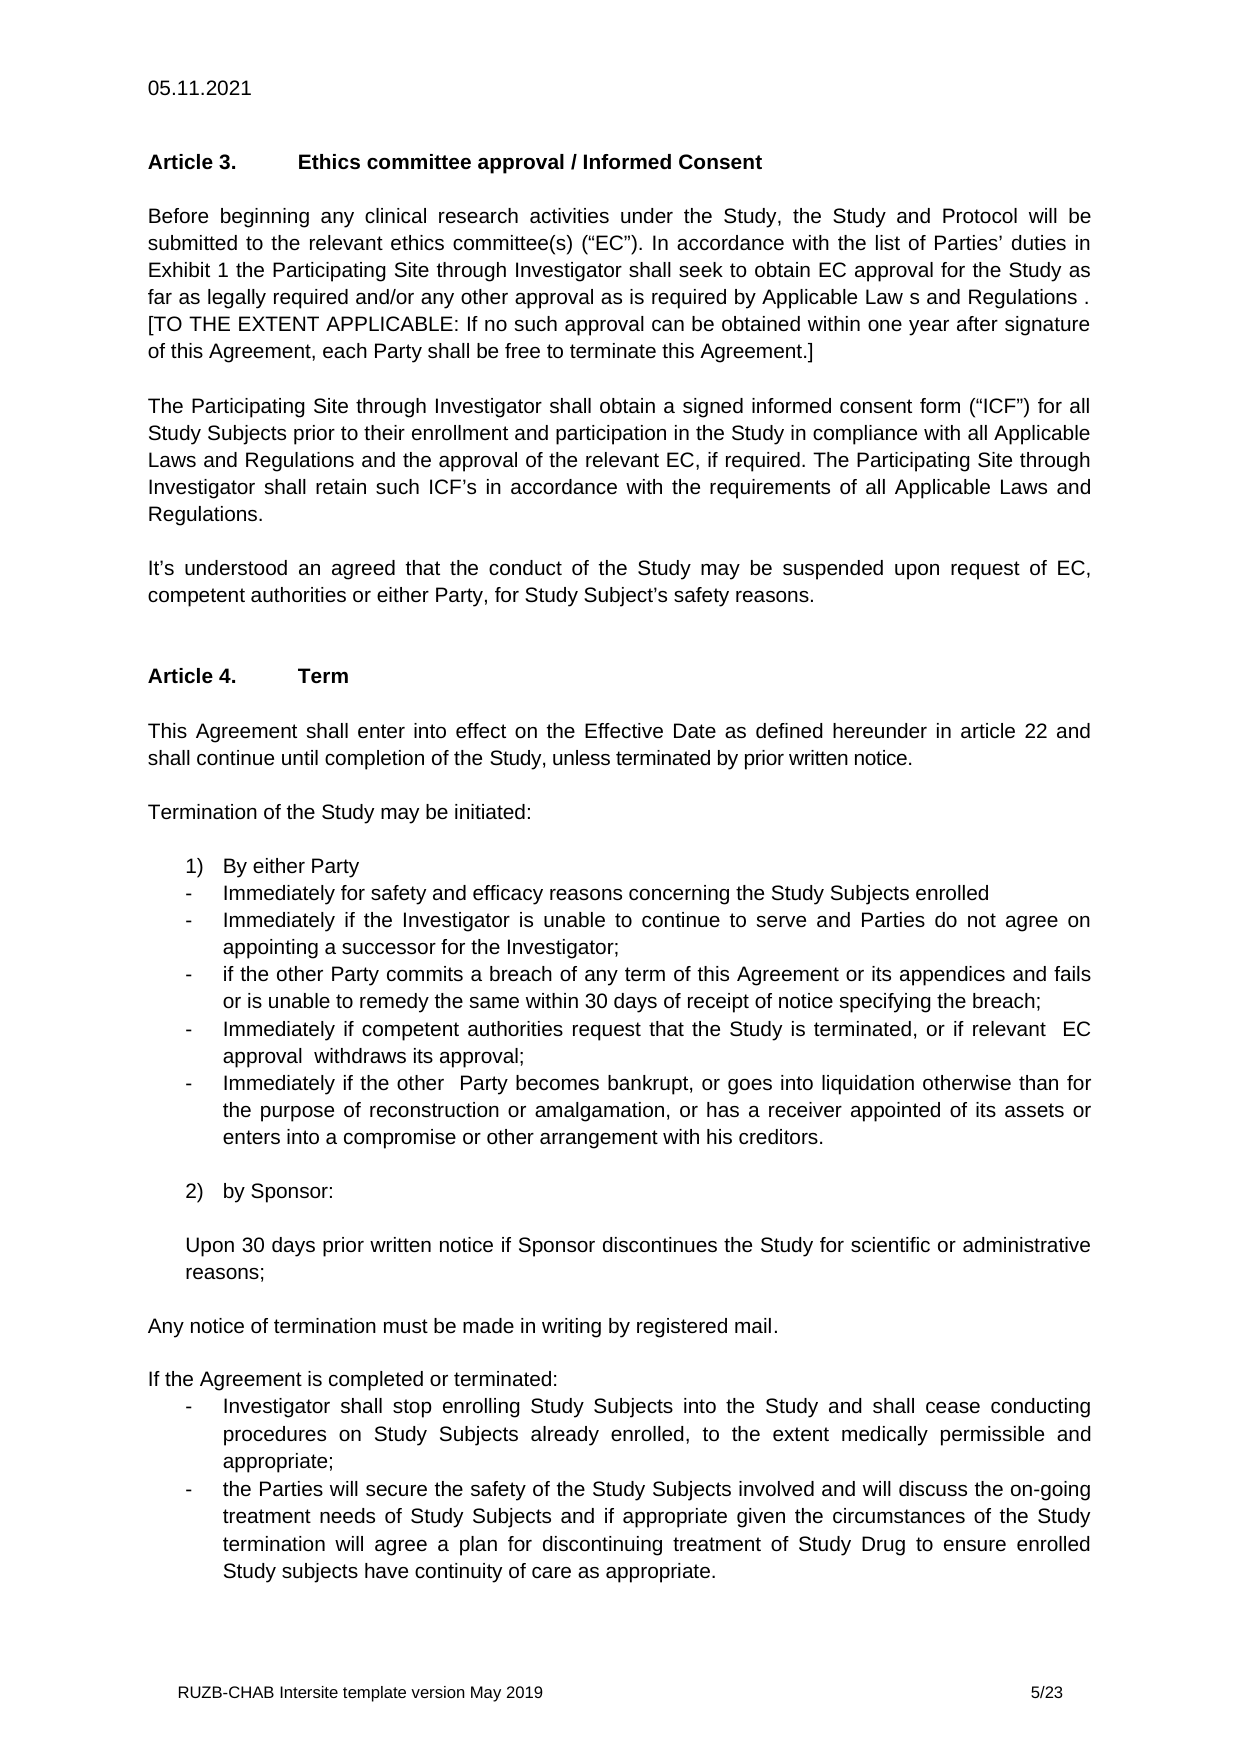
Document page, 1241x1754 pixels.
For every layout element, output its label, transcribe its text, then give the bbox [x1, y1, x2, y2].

list By either Party [185, 852, 1092, 879]
text If the Agreement is completed or terminated: [148, 1367, 1092, 1391]
list Investigator shall stop enrolling Study Subjects into the Study and shall cease conducting procedures on Study Subjects already enrolled, to the extent medically permissible and appropriate; [185, 1394, 1092, 1473]
list Immediately if competent authorities request that the Study is terminated, or if relevant EC approval withdraws its approval; [185, 1014, 1092, 1068]
list Immediately if the other Party becomes bankrupt, or goes into liquidation otherwise than for the purpose of reconstruction or amalgamation, or has a receiver appointed of its assets or enters into a compromise or other arrangement with his creditors. [185, 1068, 1092, 1150]
text Termination of the Study may be initiated: [148, 798, 1092, 825]
text Term [148, 662, 1092, 689]
list by Sponsor: [185, 1177, 1092, 1204]
list Immediately for safety and efficacy reasons concerning the Study Subjects enrolled [185, 879, 1092, 906]
text Ethics committee approval / Informed Consent [148, 148, 1092, 175]
list if the other Party commits a breach of any term of this Agreement or its appendices and fails or is unable to remedy the same within 30 days of receipt of notice specifying the breach; [185, 960, 1092, 1014]
list Immediately if the Investigator is unable to continue to serve and Parties do not agree on appointing a successor for the Investigator; [185, 906, 1092, 960]
text Any notice of termination must be made in writing by registered mail. [148, 1312, 1092, 1339]
list the Parties will secure the safety of the Study Subjects involved and will discuss the on-going treatment needs of Study Subjects and if appropriate given the circumstances of the Study termination will agree a plan for discontinuing treatment of Study Drug to ensure enrolled Study subjects have continuity of care as appropriate. [185, 1477, 1092, 1583]
text It’s understood an agreed that the conduct of the Study may be suspended upon request of EC, competent authorities or either Party, for Study Subject’s safety reasons. [148, 554, 1092, 608]
text Before beginning any clinical research activities under the Study, the Study and Protocol will be submitted to the relevant ethics committee(s) (“EC”). In accordance with the list of Parties’ duties in Exhibit 1 the Participating Site through Investigator shall seek to obtain EC approval for the Study as far as legally required and/or any other approval as is required by Applicable Law s and Regulations . [TO THE EXTENT APPLICABLE: If no such approval can be obtained within one year after signature of this Agreement, each Party shall be free to terminate this Agreement.] [148, 202, 1092, 364]
text This Agreement shall enter into effect on the Effective Date as defined hereunder in article 22 and shall continue until completion of the Study, unless terminated by prior written notice. [148, 716, 1092, 771]
text The Participating Site through Investigator shall obtain a signed informed consent form (“ICF”) for all Study Subjects prior to their enrollment and participation in the Study in compliance with all Applicable Laws and Regulations and the approval of the relevant EC, if required. The Participating Site through Investigator shall retain such ICF’s in accordance with the requirements of all Applicable Laws and Regulations. [148, 391, 1092, 527]
text Upon 30 days prior written notice if Sponsor discontinues the Study for scientific or administrative reasons; [185, 1231, 1092, 1285]
